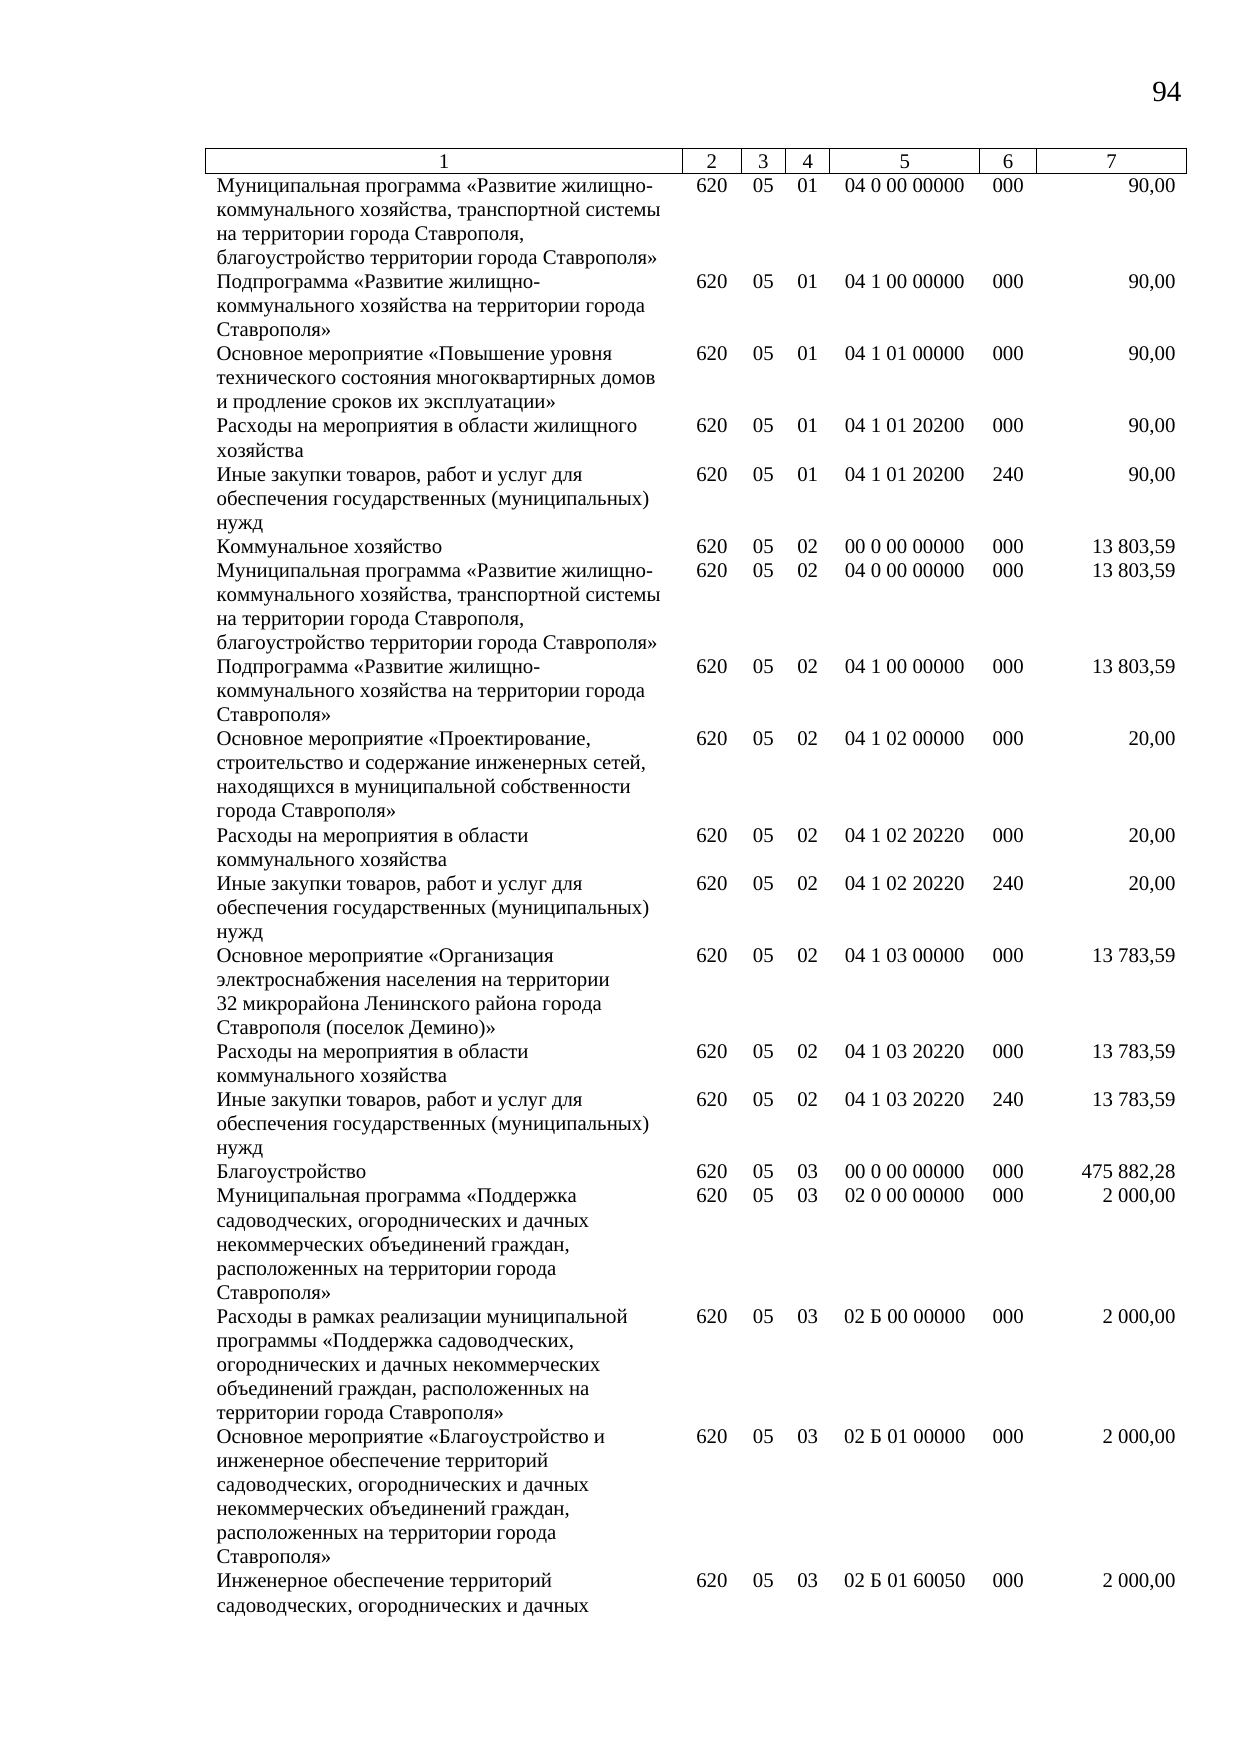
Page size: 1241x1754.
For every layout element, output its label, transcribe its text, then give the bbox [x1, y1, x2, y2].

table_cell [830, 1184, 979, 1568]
table_header 7 [1037, 149, 1186, 173]
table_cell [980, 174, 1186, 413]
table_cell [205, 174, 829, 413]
table_header 6 [980, 149, 1036, 173]
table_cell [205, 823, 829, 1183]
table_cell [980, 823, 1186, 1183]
table_header 2 [683, 149, 741, 173]
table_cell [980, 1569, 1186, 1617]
table_header 4 [786, 149, 829, 173]
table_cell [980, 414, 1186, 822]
table_header 1 [206, 149, 682, 173]
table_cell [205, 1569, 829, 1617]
table_header 3 [742, 149, 785, 173]
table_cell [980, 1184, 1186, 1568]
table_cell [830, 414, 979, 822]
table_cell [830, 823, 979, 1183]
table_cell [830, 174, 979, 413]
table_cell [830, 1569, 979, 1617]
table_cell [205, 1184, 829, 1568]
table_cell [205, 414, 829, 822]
table_header 5 [830, 149, 979, 173]
